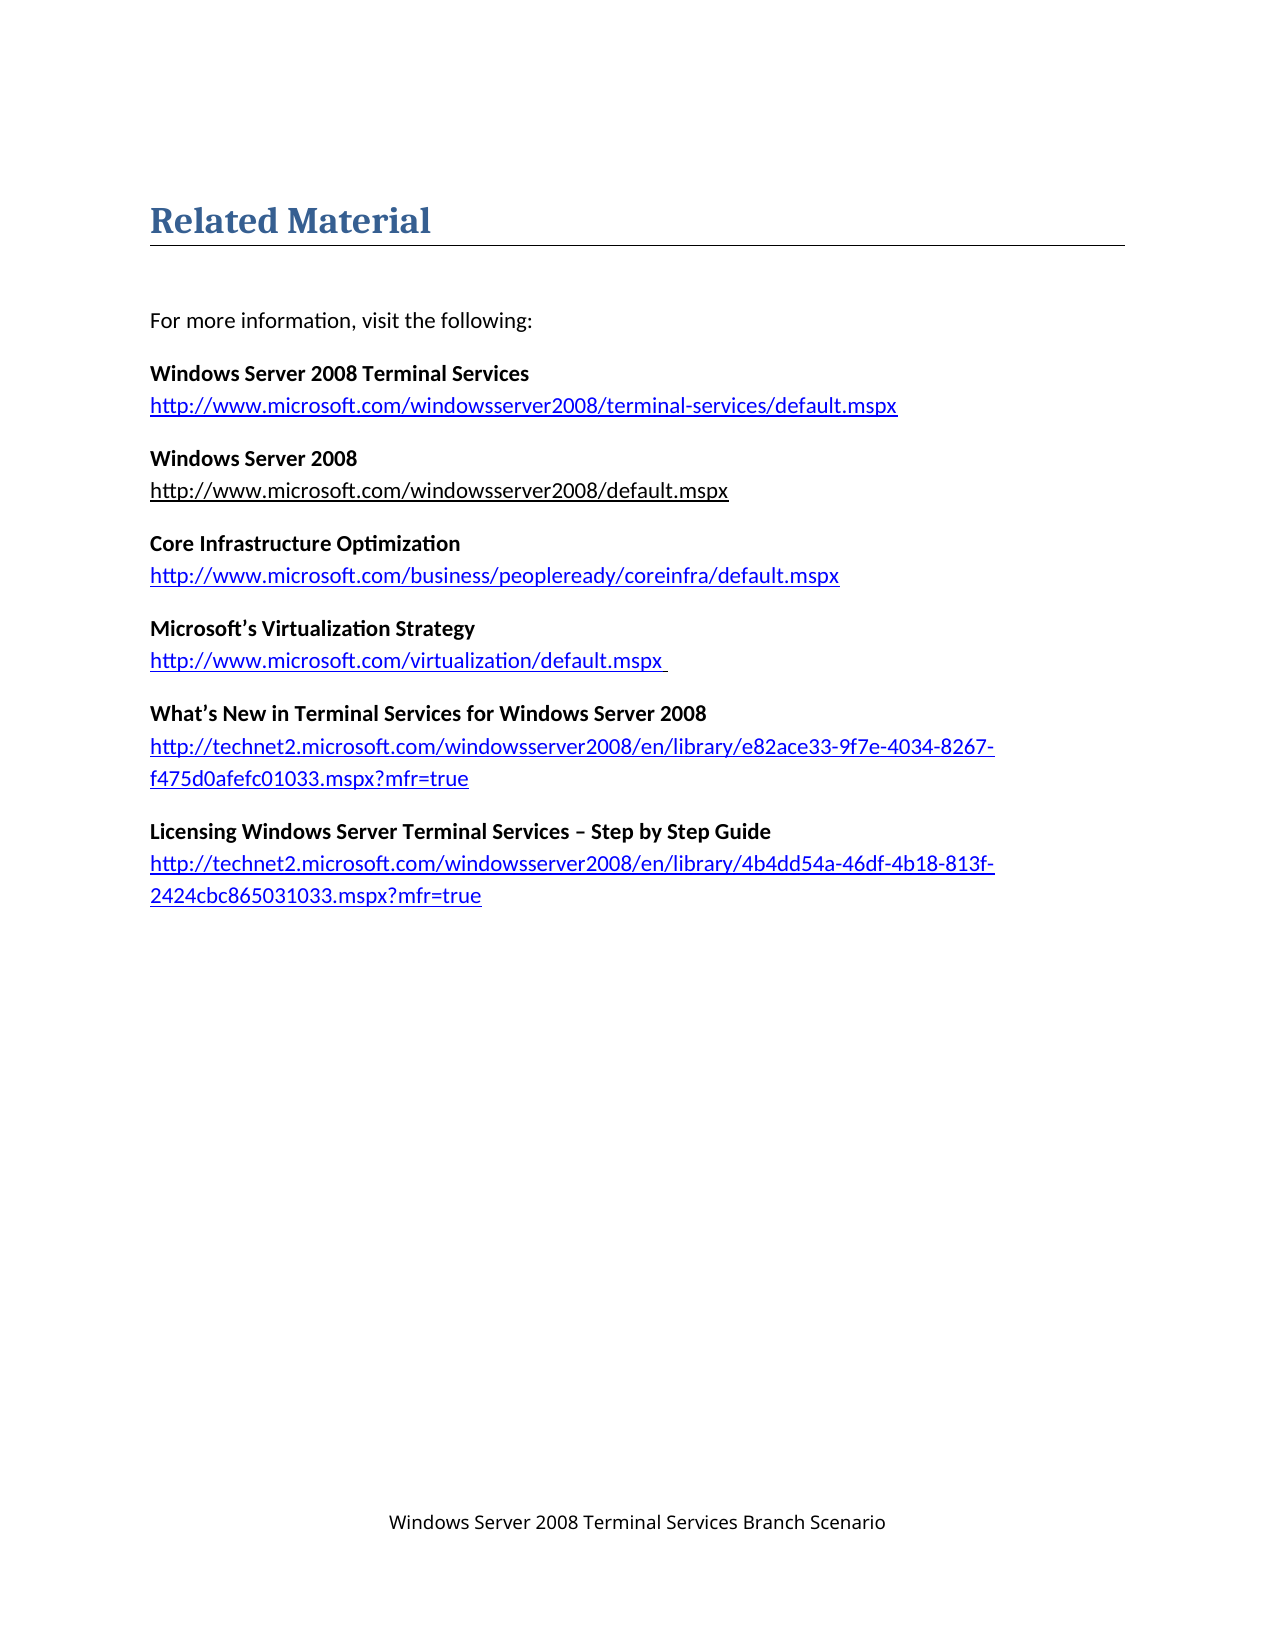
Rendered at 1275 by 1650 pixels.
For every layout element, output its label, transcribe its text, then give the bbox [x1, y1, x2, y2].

text For more information, visit the following: [150, 306, 1125, 334]
text Microsoft’s Virtualization Strategy http://www.microsoft.com/virtualization/default.mspx [150, 614, 1125, 674]
text What’s New in Terminal Services for Windows Server 2008 http://technet2.microsoft.com/windowsserver2008/en/library/e82ace33-9f7e-4034-8267-f475d0afefc01033.mspx?mfr=true [150, 699, 1125, 792]
subtitle Related Material [150, 200, 1125, 245]
text Windows Server 2008 Terminal Services http://www.microsoft.com/windowsserver2008/terminal-services/default.mspx [150, 359, 1125, 419]
text Windows Server 2008 http://www.microsoft.com/windowsserver2008/default.mspx [150, 444, 1125, 504]
text Core Infrastructure Optimization http://www.microsoft.com/business/peopleready/coreinfra/default.mspx [150, 529, 1125, 589]
text Licensing Windows Server Terminal Services – Step by Step Guide http://technet2.microsoft.com/windowsserver2008/en/library/4b4dd54a-46df-4b18-813f-2424cbc865031033.mspx?mfr=true [150, 817, 1125, 909]
